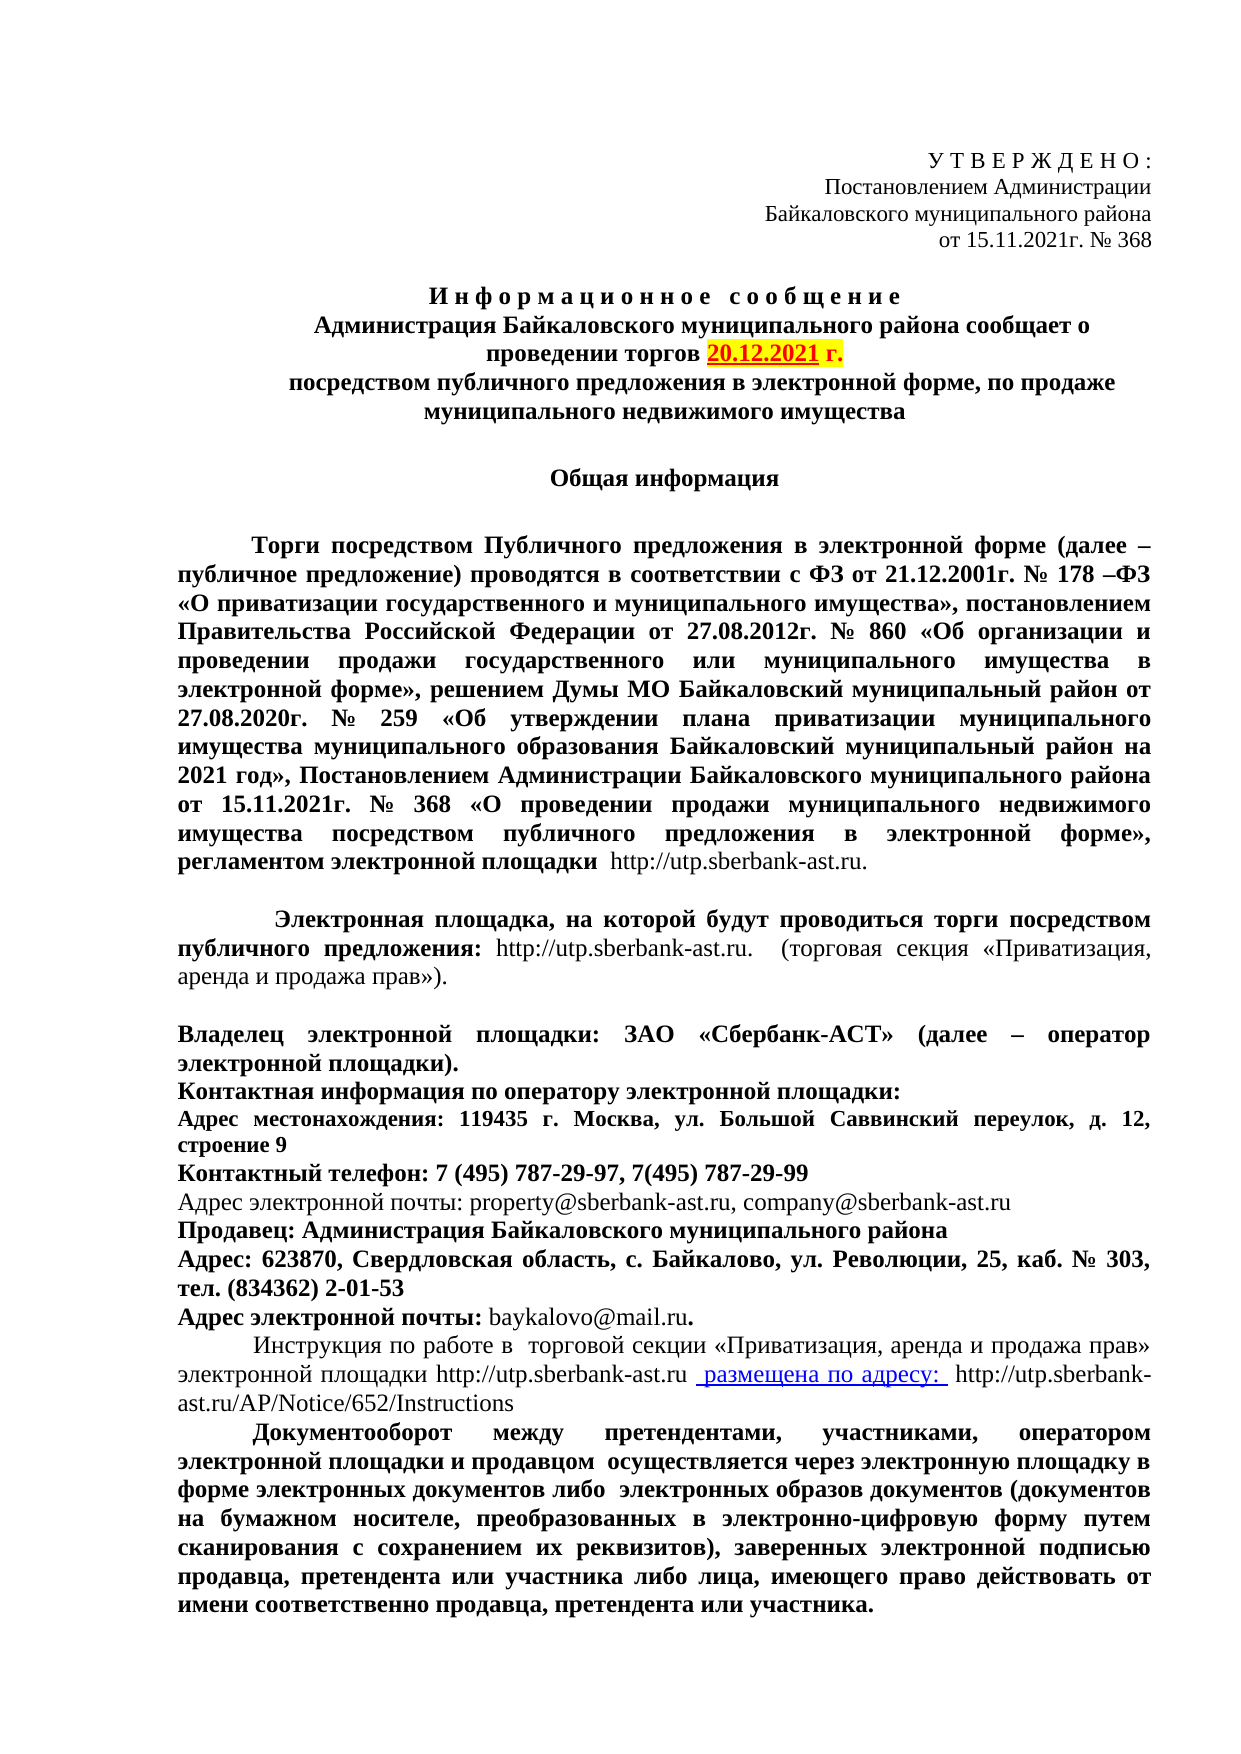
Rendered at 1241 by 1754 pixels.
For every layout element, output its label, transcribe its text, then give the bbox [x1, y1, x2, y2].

text Контактный телефон: 7 (495) 787-29-97, 7(495) 787-29-99 [177, 1158, 1152, 1187]
text от 15.11.2021г. № 368 [177, 226, 1152, 252]
text Продавец: Администрация Байкаловского муниципального района [177, 1215, 1152, 1244]
text Постановлением Администрации [177, 173, 1152, 199]
text Байкаловского муниципального района [177, 199, 1152, 226]
subtitle посредством публичного предложения в электронной форме, по продаже муниципального недвижимого имущества [177, 367, 1152, 425]
text Общая информация [177, 463, 1152, 492]
subtitle Администрация Байкаловского муниципального района сообщает о проведении торгов 20.12.2021 г. [177, 310, 1152, 367]
text Электронная площадка, на которой будут проводиться торги посредством публичного предложения: http://utp.sberbank-ast.ru. (торговая секция «Приватизация, аренда и продажа прав»). [177, 904, 1152, 990]
text Владелец электронной площадки: ЗАО «Сбербанк-АСТ» (далее – оператор электронной площадки). [177, 1019, 1152, 1076]
text Документооборот между претендентами, участниками, оператором электронной площадки и продавцом осуществляется через электронную площадку в форме электронных документов либо электронных образов документов (документов на бумажном носителе, преобразованных в электронно-цифровую форму путем сканирования с сохранением их реквизитов), заверенных электронной подписью продавца, претендента или участника либо лица, имеющего право действовать от имени соответственно продавца, претендента или участника. [177, 1417, 1152, 1618]
list Инструкция по работе в торговой секции «Приватизация, аренда и продажа прав» электронной площадки http://utp.sberbank-ast.ru размещена по адресу: http://utp.sberbank-ast.ru/AP/Notice/652/Instructions [177, 1330, 1152, 1417]
text Адрес электронной почты: baykalovo@mail.ru. [177, 1302, 1152, 1330]
text Контактная информация по оператору электронной площадки: [177, 1076, 1152, 1105]
text Адрес: 623870, Свердловская область, с. Байкалово, ул. Революции, 25, каб. № 303, тел. (834362) 2-01-53 [177, 1244, 1152, 1302]
text Торги посредством Публичного предложения в электронной форме (далее – публичное предложение) проводятся в соответствии с ФЗ от 21.12.2001г. № 178 –ФЗ «О приватизации государственного и муниципального имущества», постановлением Правительства Российской Федерации от 27.08.2012г. № 860 «Об организации и проведении продажи государственного или муниципального имущества в электронной форме», решением Думы МО Байкаловский муниципальный район от 27.08.2020г. № 259 «Об утверждении плана приватизации муниципального имущества муниципального образования Байкаловский муниципальный район на 2021 год», Постановлением Администрации Байкаловского муниципального района от 15.11.2021г. № 368 «О проведении продажи муниципального недвижимого имущества посредством публичного предложения в электронной форме», регламентом электронной площадки http://utp.sberbank-ast.ru. [177, 530, 1152, 875]
text Информационное сообщение [177, 281, 1152, 310]
text УТВЕРЖДЕНО: [177, 147, 1152, 173]
text Адрес местонахождения: 119435 г. Москва, ул. Большой Саввинский переулок, д. 12, строение 9 [177, 1105, 1152, 1158]
text Адрес электронной почты: property@sberbank-ast.ru, company@sberbank-ast.ru [177, 1187, 1152, 1215]
